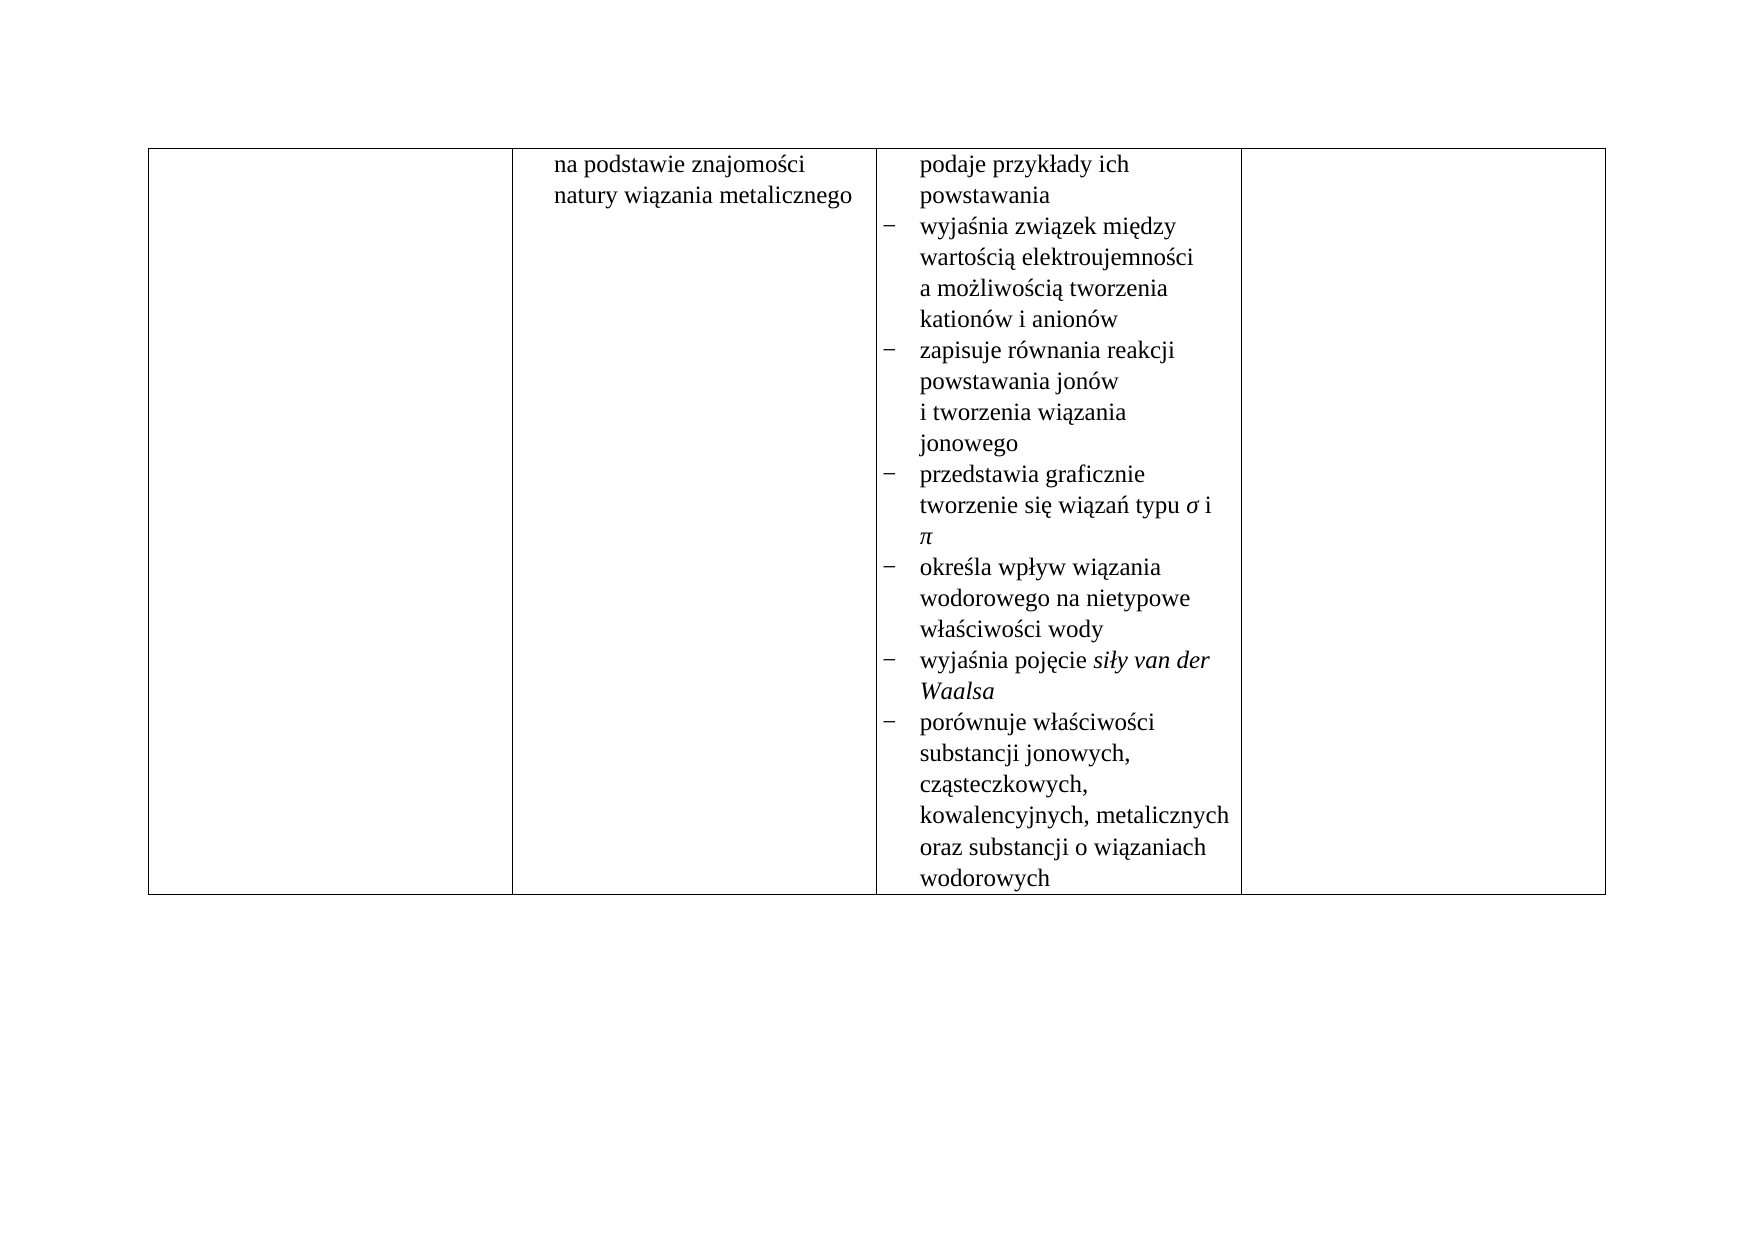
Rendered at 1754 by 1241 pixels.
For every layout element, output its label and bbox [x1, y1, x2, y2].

table_cell [877, 149, 1241, 894]
table_cell [149, 149, 512, 894]
table_cell [1242, 149, 1605, 894]
table_cell [513, 149, 876, 894]
